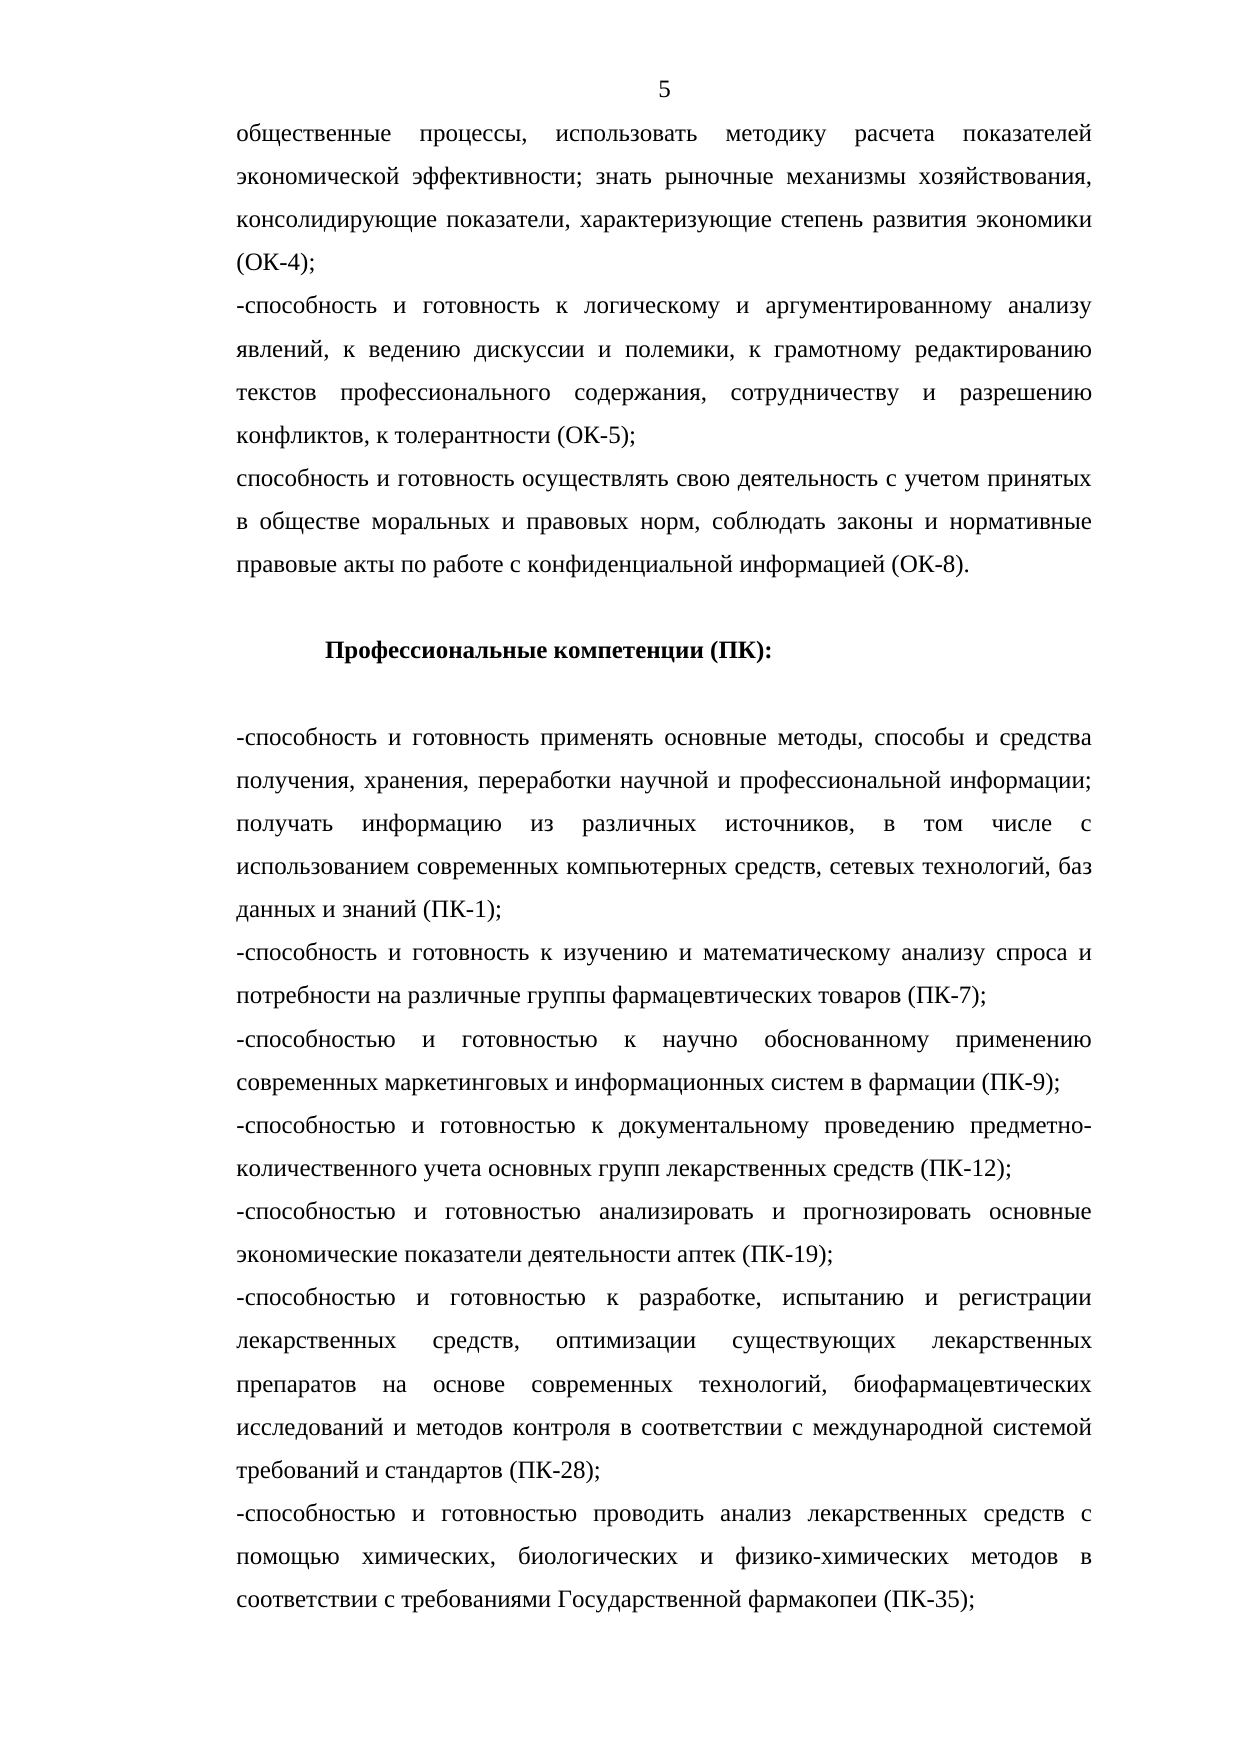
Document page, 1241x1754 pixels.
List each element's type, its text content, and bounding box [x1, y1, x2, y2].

text -способностью и готовностью к разработке, испытанию и регистрации лекарственных средств, оптимизации существующих лекарственных препаратов на основе современных технологий, биофармацевтических исследований и методов контроля в соответствии с международной системой требований и стандартов (ПК-28); [236, 1282, 1093, 1484]
text -способностью и готовностью анализировать и прогнозировать основные экономические показатели деятельности аптек (ПК-19); [236, 1196, 1093, 1268]
text -способность и готовность применять основные методы, способы и средства получения, хранения, переработки научной и профессиональной информации; получать информацию из различных источников, в том числе с использованием современных компьютерных средств, сетевых технологий, баз данных и знаний (ПК-1); [236, 722, 1093, 923]
text -способность и готовность к изучению и математическому анализу спроса и потребности на различные группы фармацевтических товаров (ПК-7); [236, 937, 1093, 1009]
text способность и готовность осуществлять свою деятельность с учетом принятых в обществе моральных и правовых норм, соблюдать законы и нормативные правовые акты по работе с конфиденциальной информацией (ОК-8). [236, 463, 1093, 578]
text -способностью и готовностью проводить анализ лекарственных средств с помощью химических, биологических и физико-химических методов в соответствии с требованиями Государственной фармакопеи (ПК-35); [236, 1498, 1093, 1613]
text Профессиональные компетенции (ПК): [310, 636, 1093, 664]
text -способностью и готовностью к научно обоснованному применению современных маркетинговых и информационных систем в фармации (ПК-9); [236, 1024, 1093, 1096]
text -способность и готовность к логическому и аргументированному анализу явлений, к ведению дискуссии и полемики, к грамотному редактированию текстов профессионального содержания, сотрудничеству и разрешению конфликтов, к толерантности (ОК-5); [236, 291, 1093, 449]
text -способностью и готовностью к документальному проведению предметно-количественного учета основных групп лекарственных средств (ПК-12); [236, 1110, 1093, 1182]
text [236, 118, 1093, 276]
